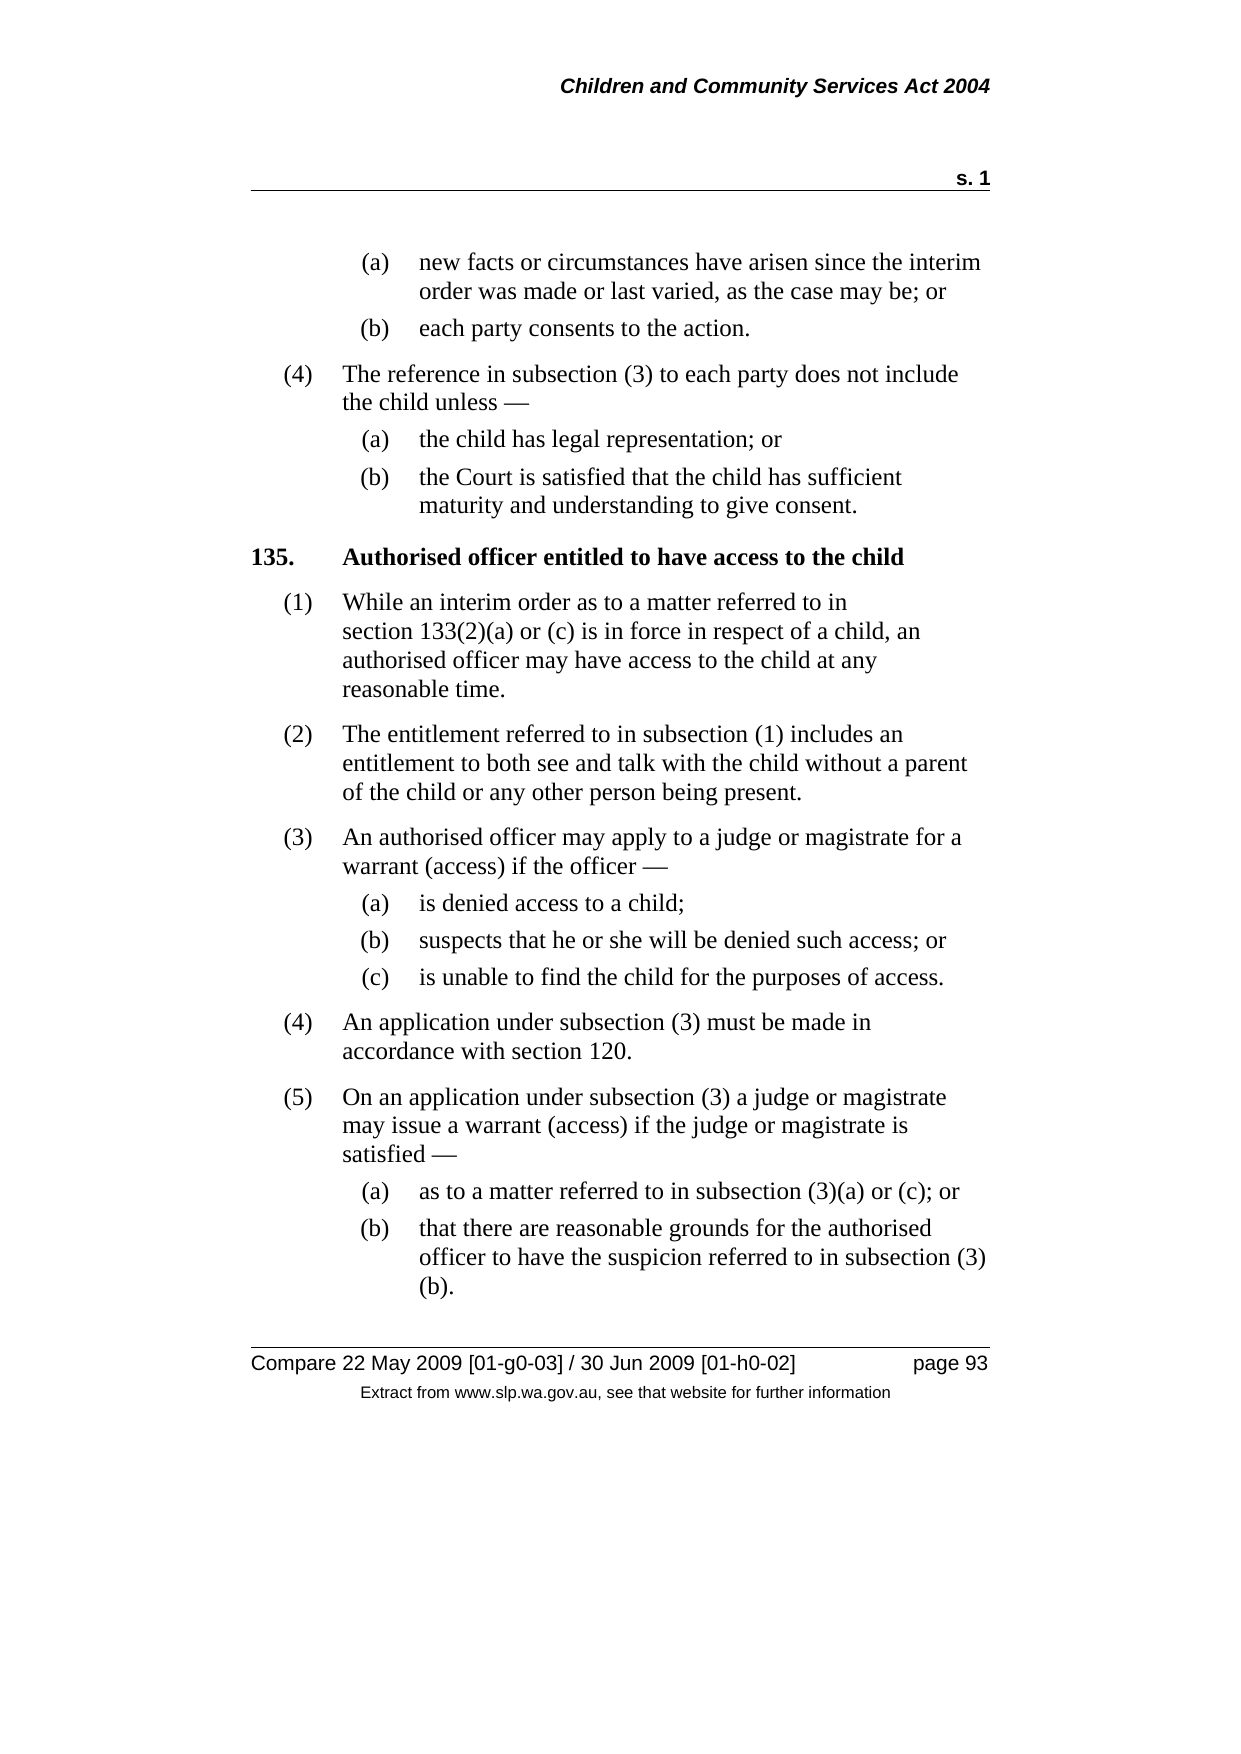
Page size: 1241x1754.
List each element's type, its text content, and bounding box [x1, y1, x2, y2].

text (a) new facts or circumstances have arisen since the interim order was made or last varied, as the case may be; or [251, 247, 990, 305]
text (2) The entitlement referred to in subsection (1) includes an entitlement to both see and talk with the child without a parent of the child or any other person being present. [251, 719, 990, 805]
text (b) suspects that he or she will be denied such access; or [251, 925, 990, 954]
text (c) is unable to find the child for the purposes of access. [251, 962, 990, 991]
subtitle 135. Authorised officer entitled to have access to the child [251, 542, 990, 571]
text (b) that there are reasonable grounds for the authorised officer to have the suspicion referred to in subsection (3)(b). [251, 1213, 990, 1299]
text (a) as to a matter referred to in subsection (3)(a) or (c); or [251, 1176, 990, 1205]
text (5) On an application under subsection (3) a judge or magistrate may issue a warrant (access) if the judge or magistrate is satisfied — [251, 1082, 990, 1168]
text (a) the child has legal representation; or [251, 424, 990, 453]
text (4) An application under subsection (3) must be made in accordance with section 120. [251, 1007, 990, 1065]
text (a) is denied access to a child; [251, 888, 990, 917]
text (b) each party consents to the action. [251, 313, 990, 342]
text (3) An authorised officer may apply to a judge or magistrate for a warrant (access) if the officer — [251, 822, 990, 879]
text (b) the Court is satisfied that the child has sufficient maturity and understanding to give consent. [251, 462, 990, 519]
text (1) While an interim order as to a matter referred to in section 133(2)(a) or (c) is in force in respect of a child, an authorised officer may have access to the child at any reasonable time. [251, 587, 990, 702]
text (4) The reference in subsection (3) to each party does not include the child unless — [251, 359, 990, 416]
